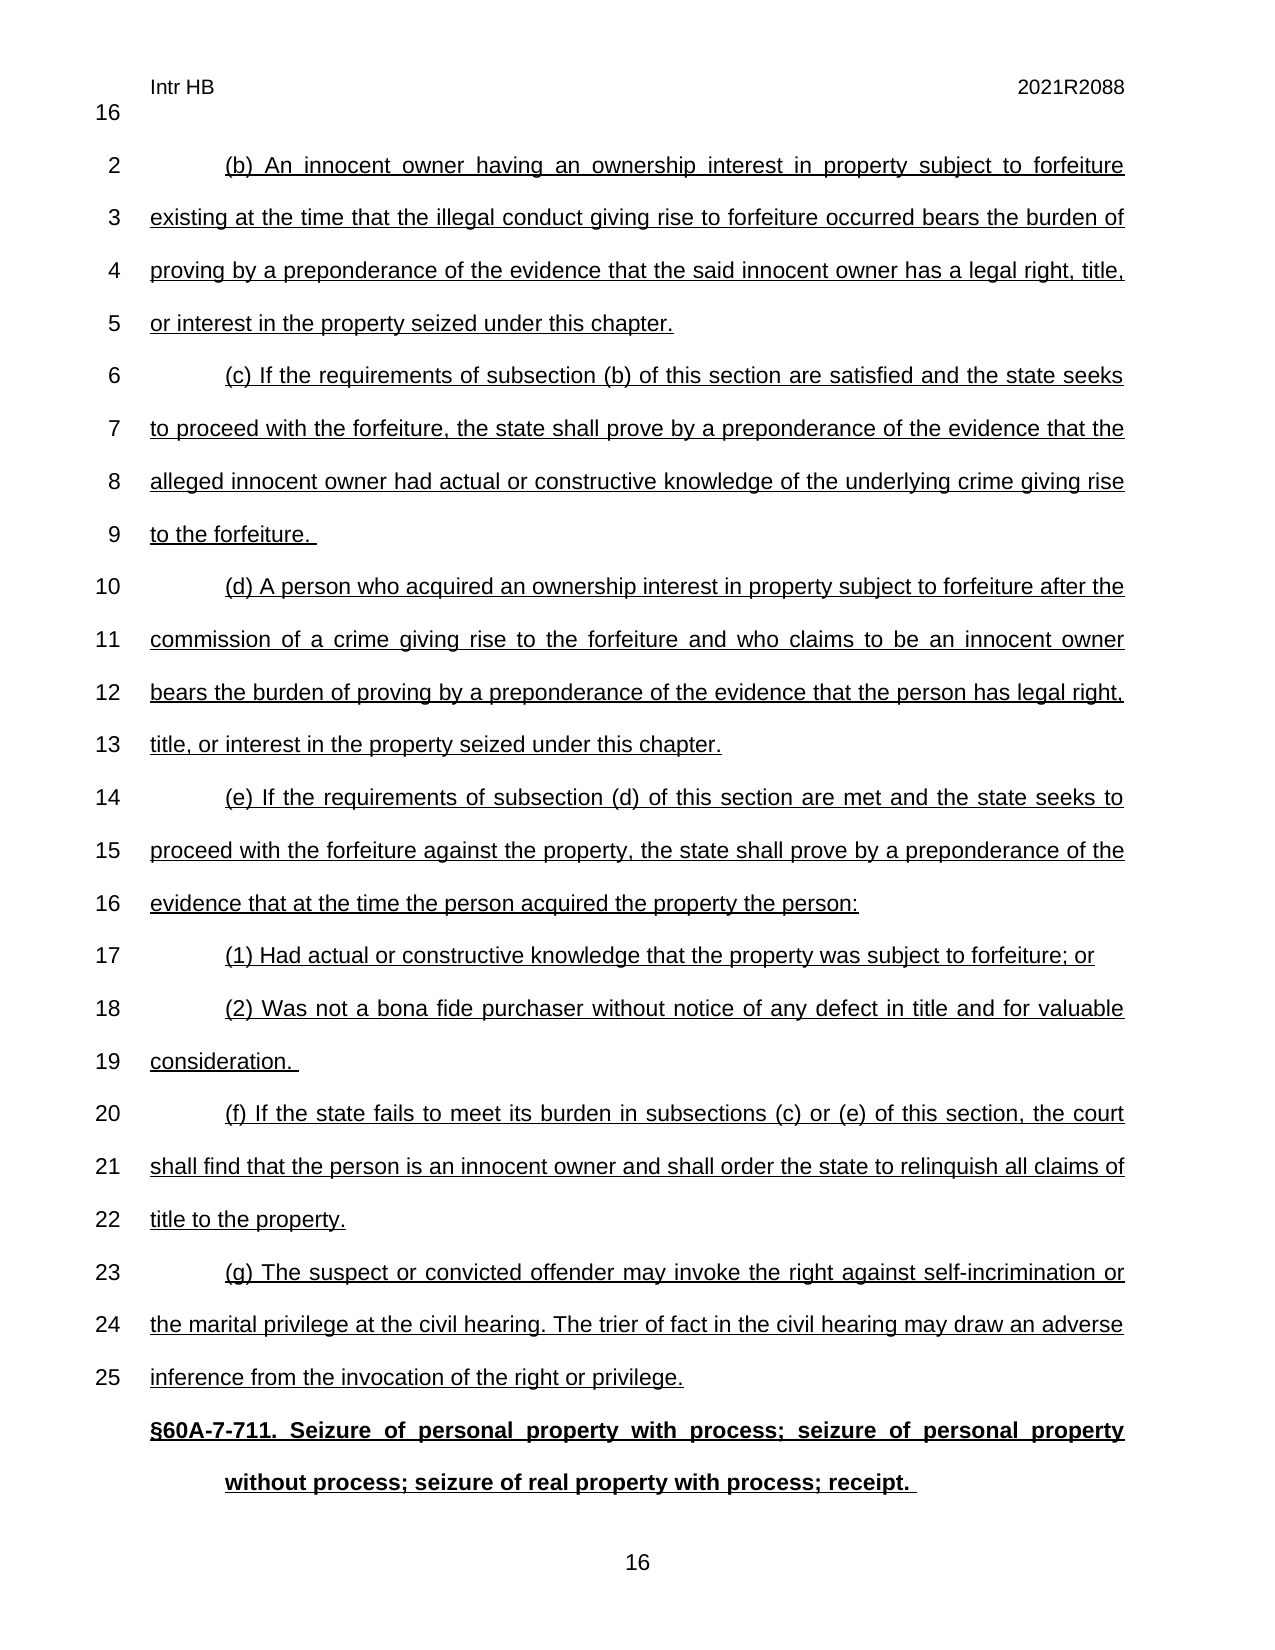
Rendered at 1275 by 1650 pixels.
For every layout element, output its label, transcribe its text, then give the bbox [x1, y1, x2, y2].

text (d) A person who acquired an ownership interest in property subject to forfeiture after the commission of a crime giving rise to the forfeiture and who claims to be an innocent owner bears the burden of proving by a preponderance of the evidence that the person has legal right, title, or interest in the property seized under this chapter. [150, 573, 1125, 649]
text (1) Had actual or constructive knowledge that the property was subject to forfeiture; or [150, 942, 1125, 968]
text (b) An innocent owner having an ownership interest in property subject to forfeiture existing at the time that the illegal conduct giving rise to forfeiture occurred bears the burden of proving by a preponderance of the evidence that the said innocent owner has a legal right, title, or interest in the property seized under this chapter. [150, 152, 1125, 227]
text (c) If the requirements of subsection (b) of this section are satisfied and the state seeks to proceed with the forfeiture, the state shall prove by a preponderance of the evidence that the alleged innocent owner had actual or constructive knowledge of the underlying crime giving rise to the forfeiture. [150, 439, 1125, 491]
subtitle §60A-7-711. Seizure of personal property with process; seizure of personal property without process; seizure of real property with process; receipt. [150, 1417, 1125, 1439]
text (g) The suspect or convicted offender may invoke the right against self-incrimination or the marital privilege at the civil hearing. The trier of fact in the civil hearing may draw an adverse inference from the invocation of the right or privilege. [150, 1258, 1125, 1390]
text (e) If the requirements of subsection (d) of this section are met and the state seeks to proceed with the forfeiture against the property, the state shall prove by a preponderance of the evidence that at the time the person acquired the property the person: [150, 784, 1125, 860]
text (f) If the state fails to meet its burden in subsections (c) or (e) of this section, the court shall find that the person is an innocent owner and shall order the state to relinquish all claims of title to the property. [150, 1177, 1125, 1232]
text (f) If the state fails to meet its burden in subsections (c) or (e) of this section, the court shall find that the person is an innocent owner and shall order the state to relinquish all claims of title to the property. [150, 1100, 1125, 1176]
text (c) If the requirements of subsection (b) of this section are satisfied and the state seeks to proceed with the forfeiture, the state shall prove by a preponderance of the evidence that the alleged innocent owner had actual or constructive knowledge of the underlying crime giving rise to the forfeiture. [150, 492, 1125, 547]
text (e) If the requirements of subsection (d) of this section are met and the state seeks to proceed with the forfeiture against the property, the state shall prove by a preponderance of the evidence that at the time the person acquired the property the person: [150, 861, 1125, 916]
text (c) If the requirements of subsection (b) of this section are satisfied and the state seeks to proceed with the forfeiture, the state shall prove by a preponderance of the evidence that the alleged innocent owner had actual or constructive knowledge of the underlying crime giving rise to the forfeiture. [150, 362, 1125, 438]
text (d) A person who acquired an ownership interest in property subject to forfeiture after the commission of a crime giving rise to the forfeiture and who claims to be an innocent owner bears the burden of proving by a preponderance of the evidence that the person has legal right, title, or interest in the property seized under this chapter. [150, 650, 1125, 758]
text (b) An innocent owner having an ownership interest in property subject to forfeiture existing at the time that the illegal conduct giving rise to forfeiture occurred bears the burden of proving by a preponderance of the evidence that the said innocent owner has a legal right, title, or interest in the property seized under this chapter. [150, 228, 1125, 280]
text (b) An innocent owner having an ownership interest in property subject to forfeiture existing at the time that the illegal conduct giving rise to forfeiture occurred bears the burden of proving by a preponderance of the evidence that the said innocent owner has a legal right, title, or interest in the property seized under this chapter. [150, 281, 1125, 336]
text (2) Was not a bona fide purchaser without notice of any defect in title and for valuable consideration. [150, 995, 1125, 1074]
subtitle §60A-7-711. Seizure of personal property with process; seizure of personal property without process; seizure of real property with process; receipt. [150, 1441, 1125, 1496]
